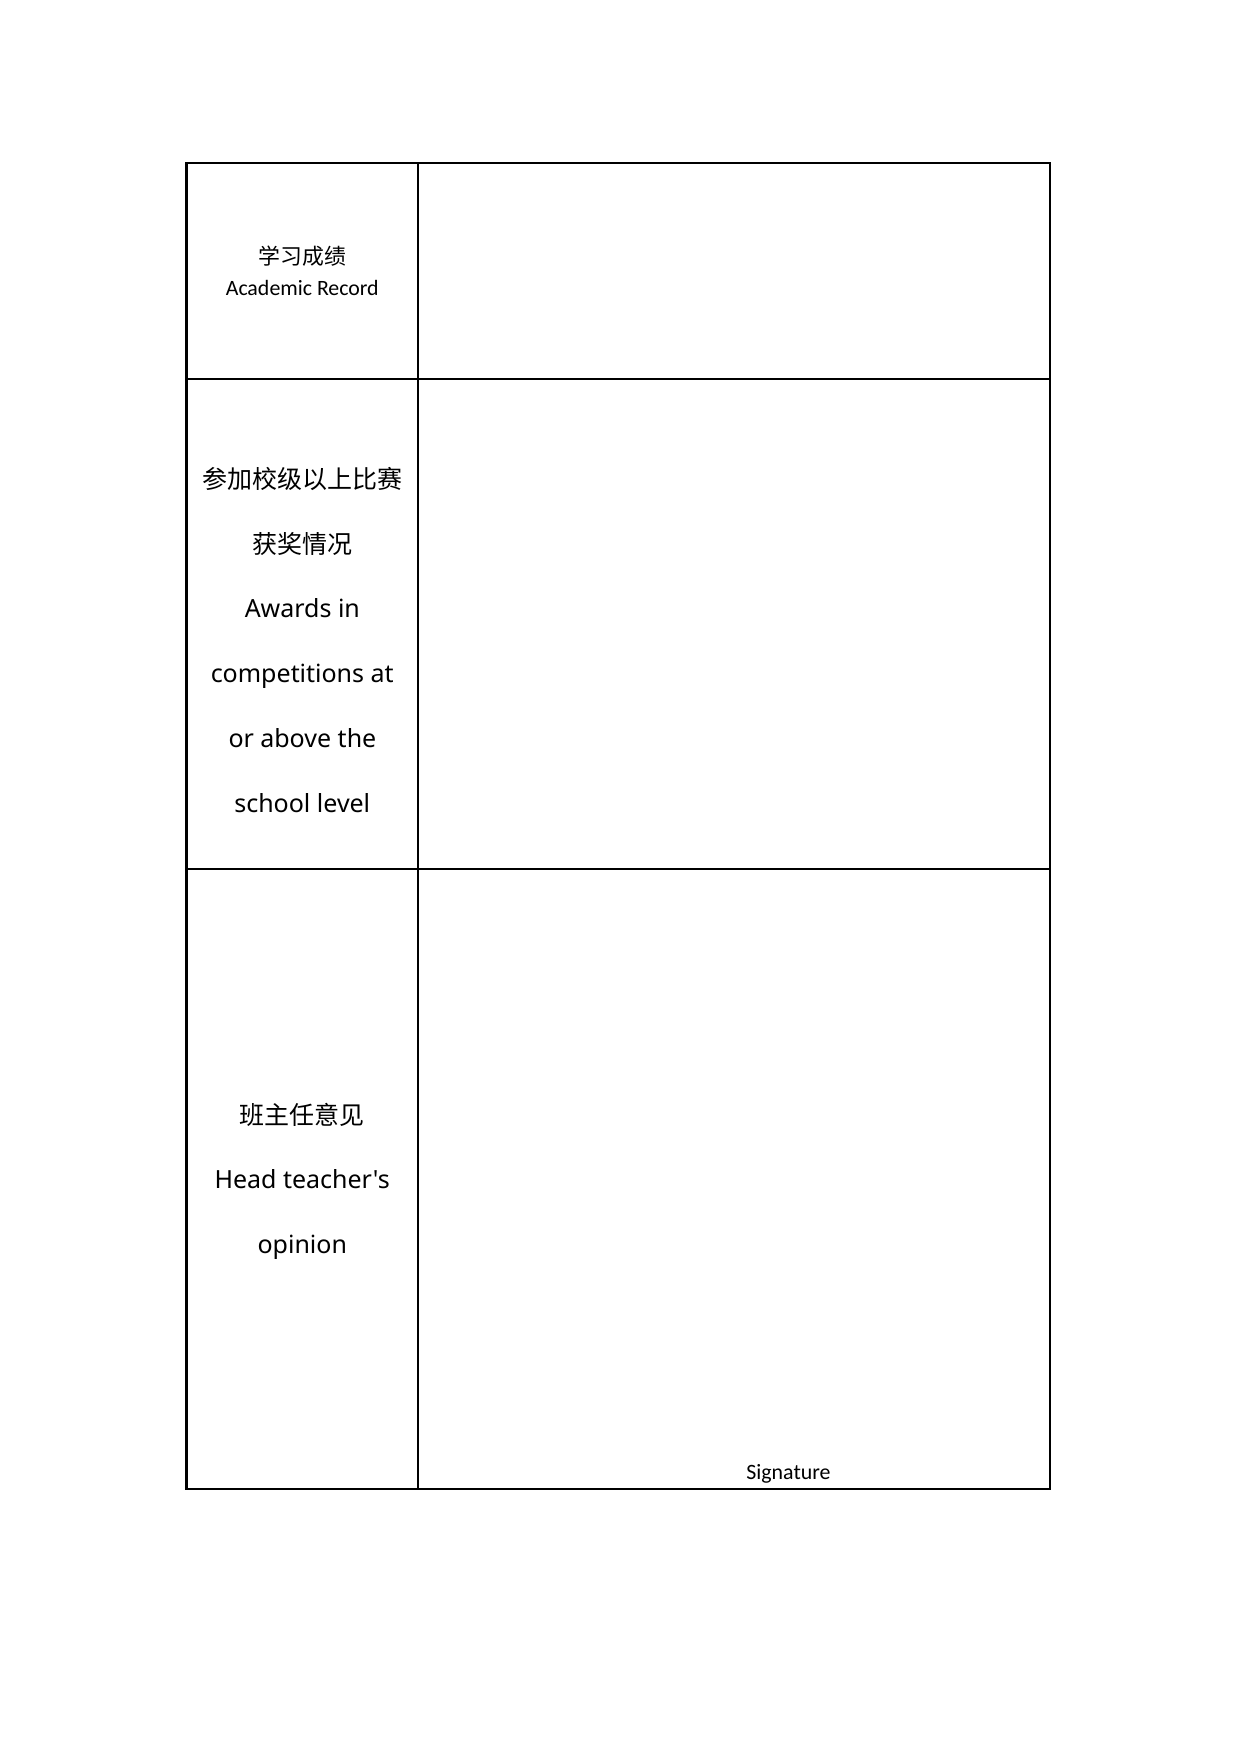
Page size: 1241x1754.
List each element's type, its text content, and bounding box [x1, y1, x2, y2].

table_cell 参加校级以上比赛获奖情况 Awards in competitions at or above the school level [188, 380, 417, 868]
table_cell [419, 164, 1049, 378]
table_cell Signature [419, 870, 1049, 1487]
table_cell [419, 380, 1049, 868]
table_cell 学习成绩 Academic Record [188, 164, 417, 378]
table_cell 班主任意见 Head teacher's opinion [188, 870, 417, 1487]
